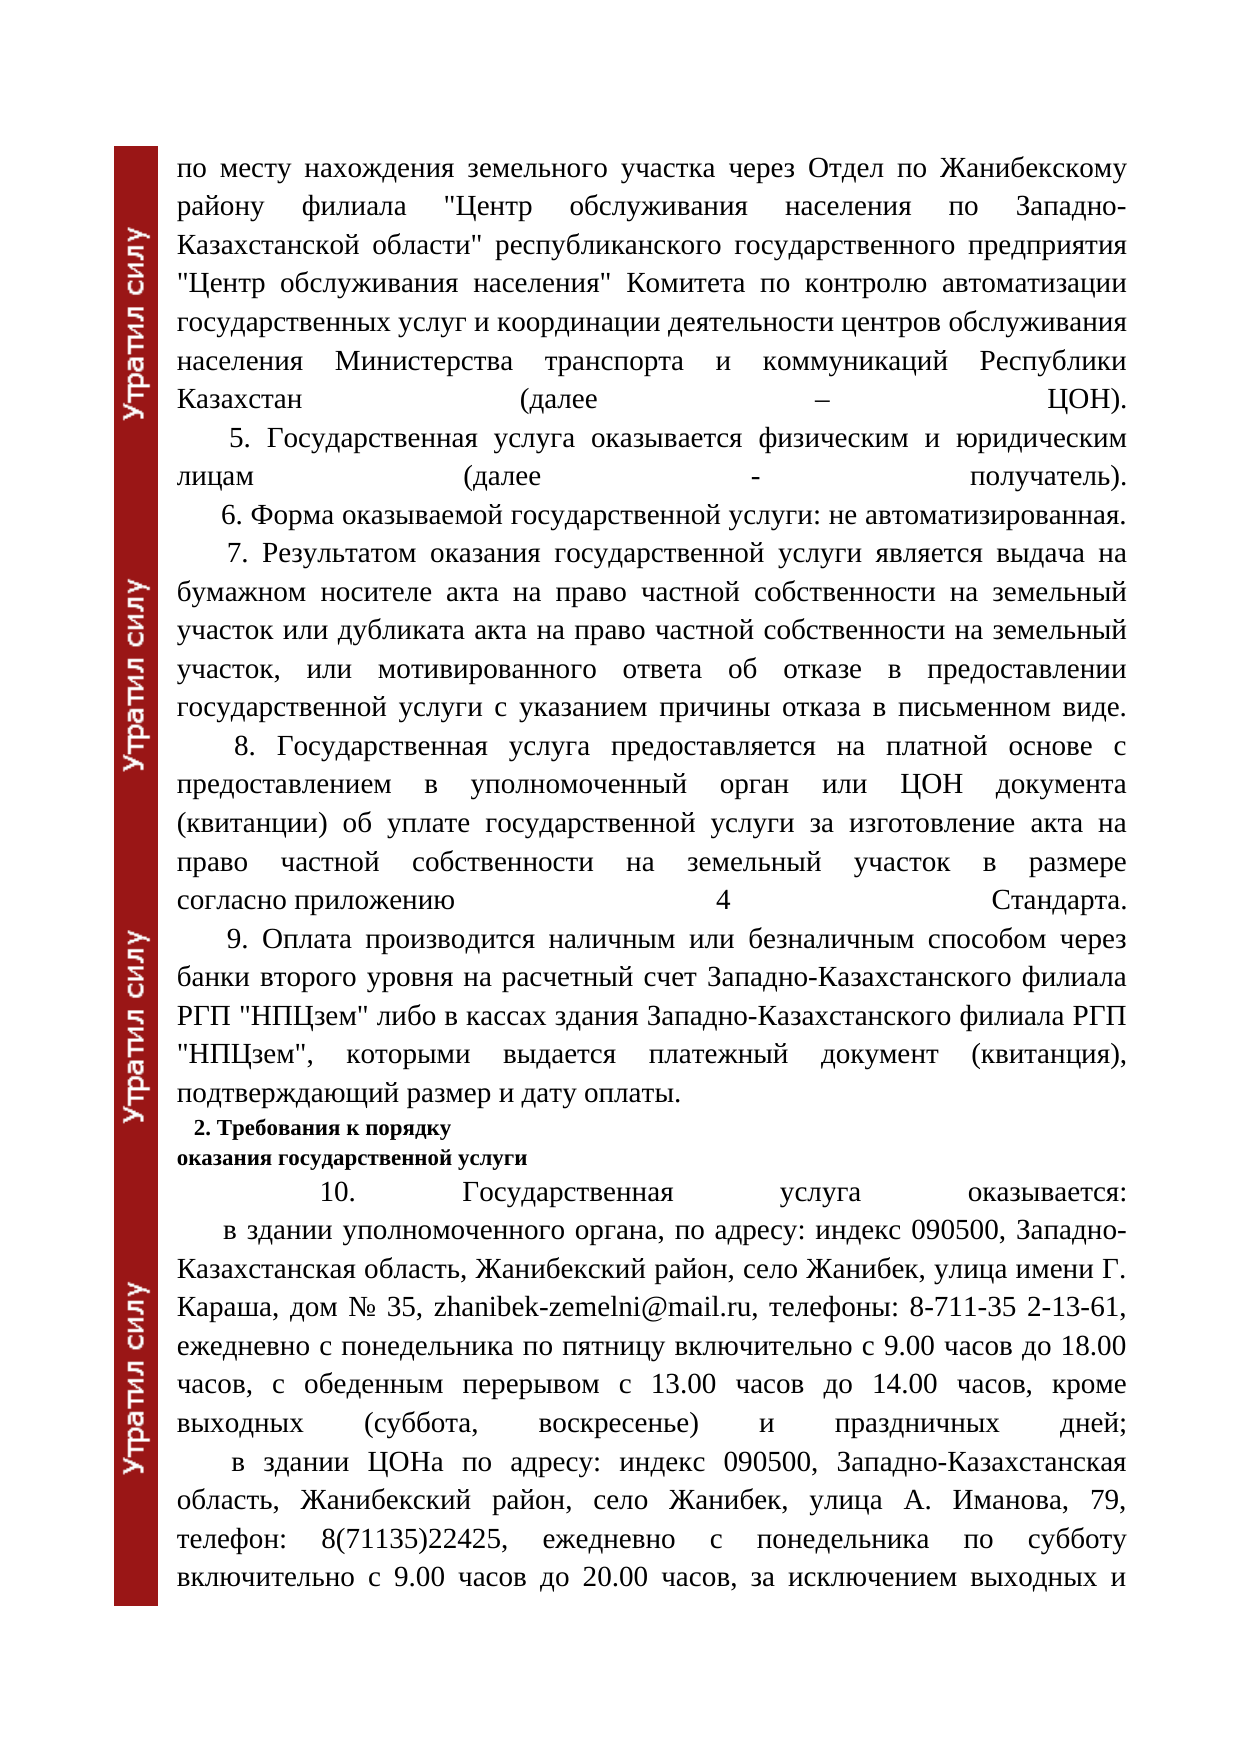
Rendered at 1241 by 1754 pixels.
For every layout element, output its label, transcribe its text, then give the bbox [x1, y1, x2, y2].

picture [114, 1593, 158, 1606]
picture [114, 1108, 158, 1113]
picture [114, 1170, 158, 1174]
picture [114, 146, 158, 150]
text 2. Требования к порядку оказания государственной услуги [112, 1113, 1128, 1170]
